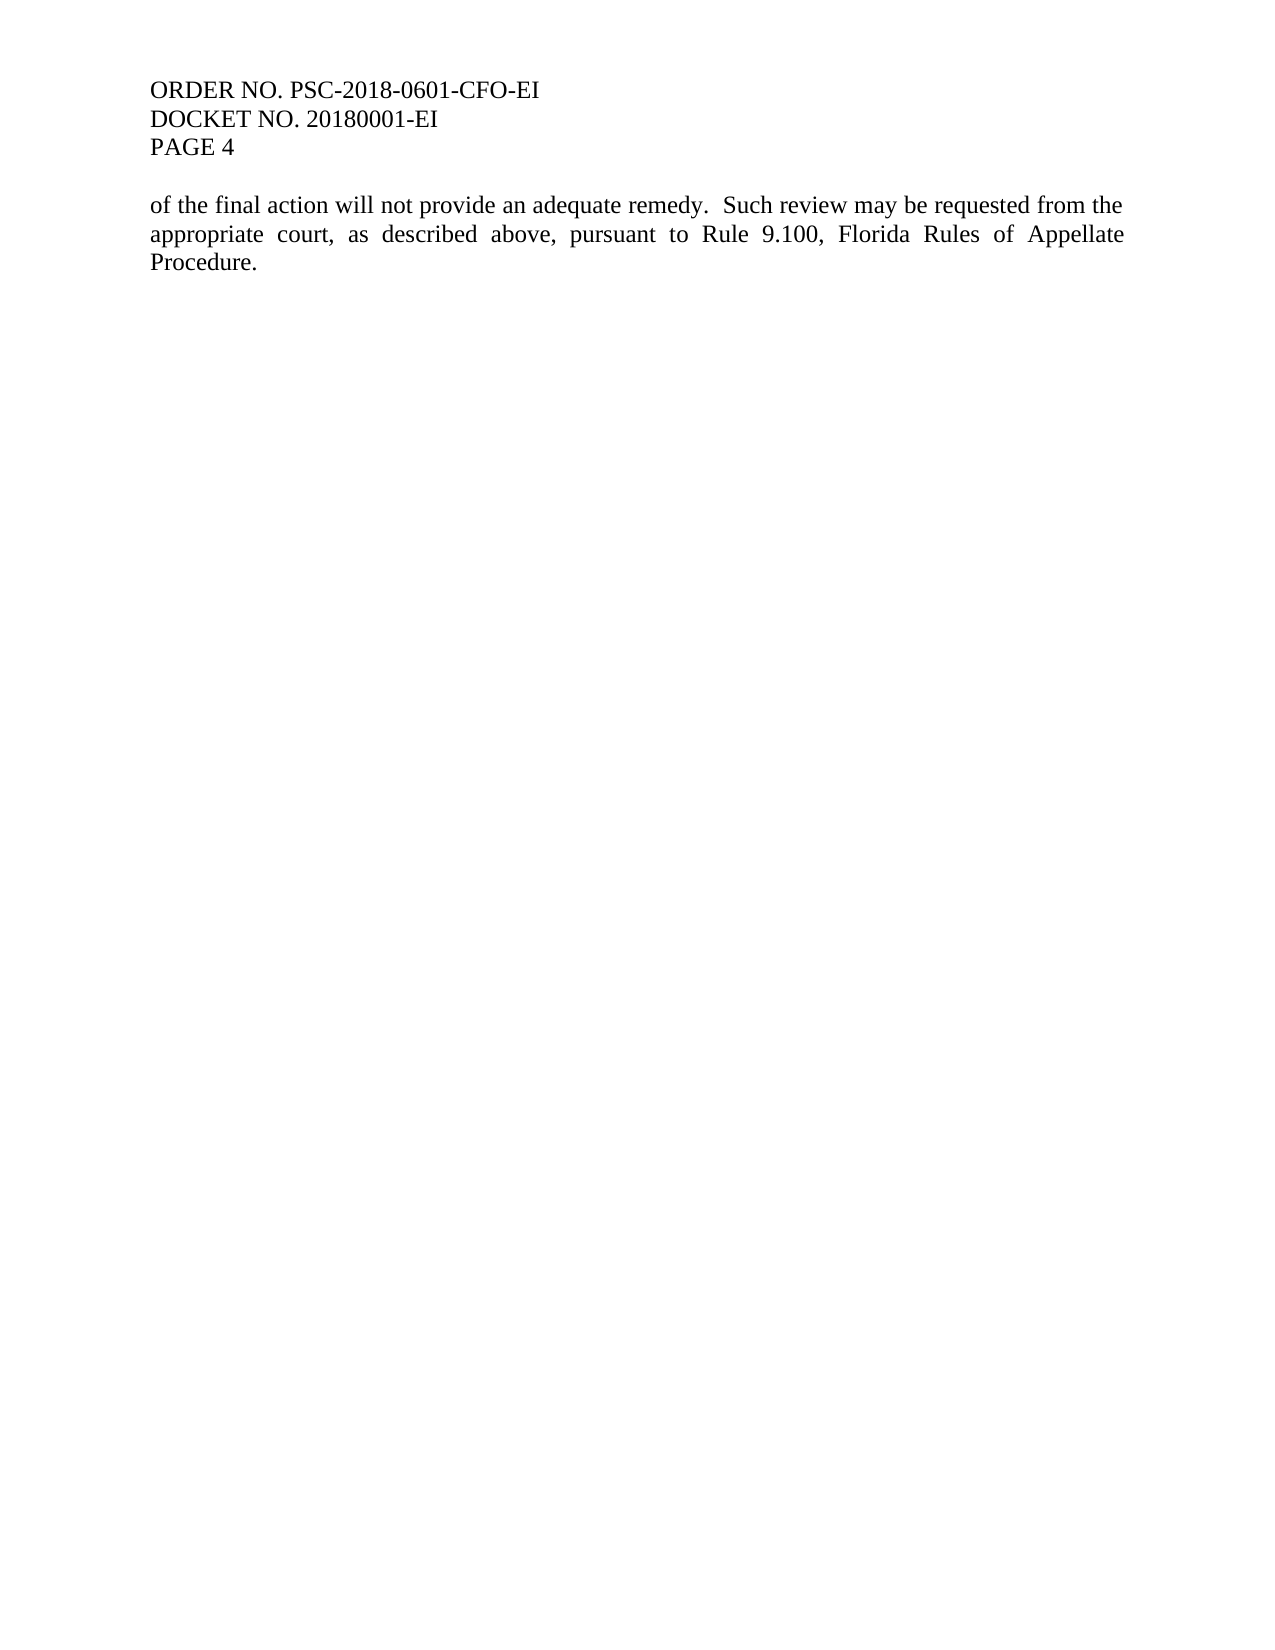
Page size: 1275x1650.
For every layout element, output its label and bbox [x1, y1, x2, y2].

text [150, 190, 1125, 276]
